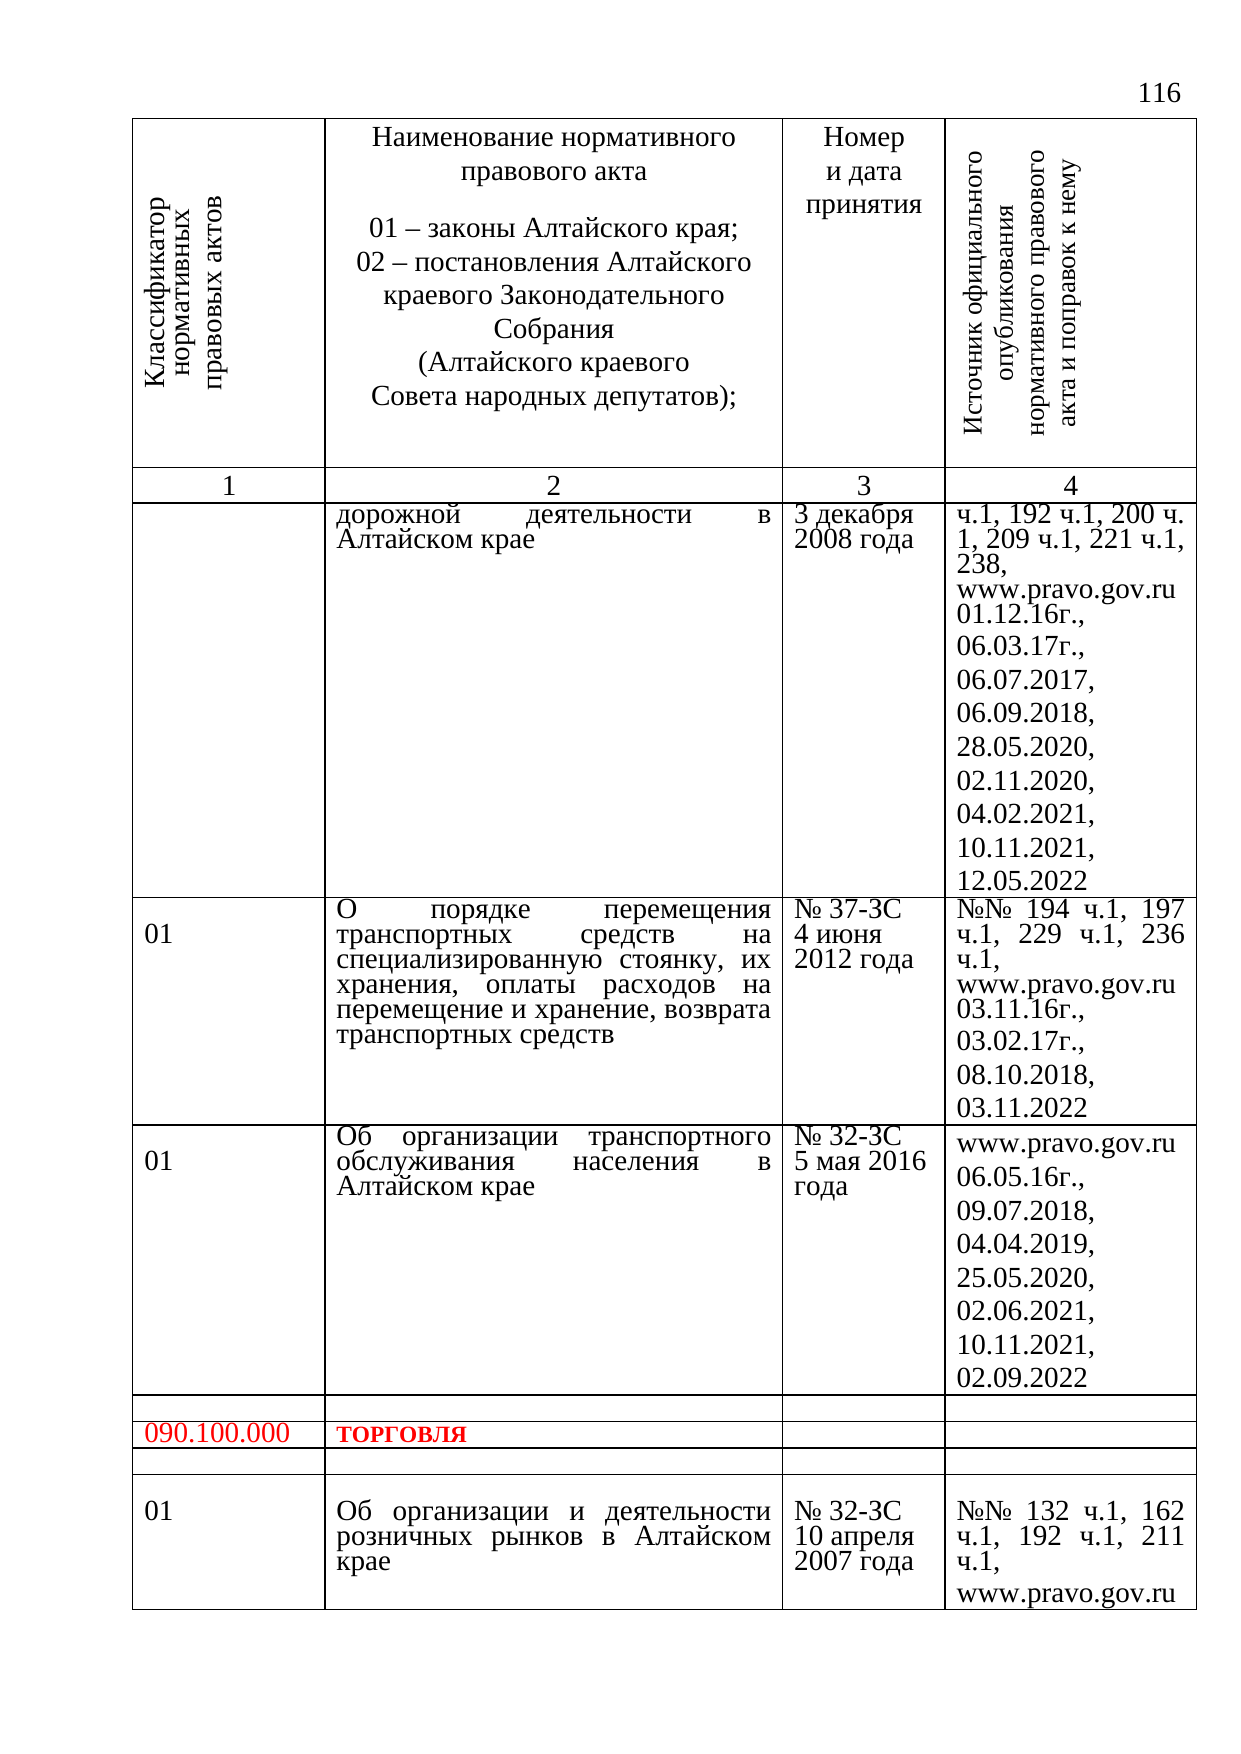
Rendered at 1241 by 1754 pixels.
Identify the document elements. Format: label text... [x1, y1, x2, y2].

table_header Наименование нормативного правового акта 01 – законы Алтайского края; 02 – постановления Алтайского краевого Законодательного Собрания (Алтайского краевого Совета народных депутатов); [326, 119, 782, 467]
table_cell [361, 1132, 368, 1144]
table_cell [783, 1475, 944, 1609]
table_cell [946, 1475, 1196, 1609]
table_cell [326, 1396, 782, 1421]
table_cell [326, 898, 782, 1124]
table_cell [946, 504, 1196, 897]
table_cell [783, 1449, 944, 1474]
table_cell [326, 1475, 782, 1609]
table_cell 2 [326, 468, 782, 502]
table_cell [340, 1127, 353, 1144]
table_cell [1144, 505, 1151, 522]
table_header Источник официального опубликования нормативного правового акта и поправок к нему [946, 119, 1196, 467]
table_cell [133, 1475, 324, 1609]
table_cell 1 [133, 468, 324, 502]
table_header Классификатор нормативных правовых актов [133, 119, 324, 467]
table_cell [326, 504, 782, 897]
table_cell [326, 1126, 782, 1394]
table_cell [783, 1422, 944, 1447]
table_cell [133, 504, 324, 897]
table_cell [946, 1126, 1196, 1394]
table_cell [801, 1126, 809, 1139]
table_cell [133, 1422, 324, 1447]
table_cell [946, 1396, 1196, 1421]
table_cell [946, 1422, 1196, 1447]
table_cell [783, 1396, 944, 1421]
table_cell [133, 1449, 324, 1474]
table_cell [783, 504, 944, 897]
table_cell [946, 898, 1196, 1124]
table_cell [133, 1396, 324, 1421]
table_header Номер и дата принятия [783, 119, 944, 467]
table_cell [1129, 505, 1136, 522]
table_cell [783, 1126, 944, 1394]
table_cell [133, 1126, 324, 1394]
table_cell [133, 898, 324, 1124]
table_cell 3 [783, 468, 944, 502]
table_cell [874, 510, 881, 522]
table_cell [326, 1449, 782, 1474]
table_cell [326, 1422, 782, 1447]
table_cell 4 [946, 468, 1196, 502]
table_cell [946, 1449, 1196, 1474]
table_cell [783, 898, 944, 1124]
